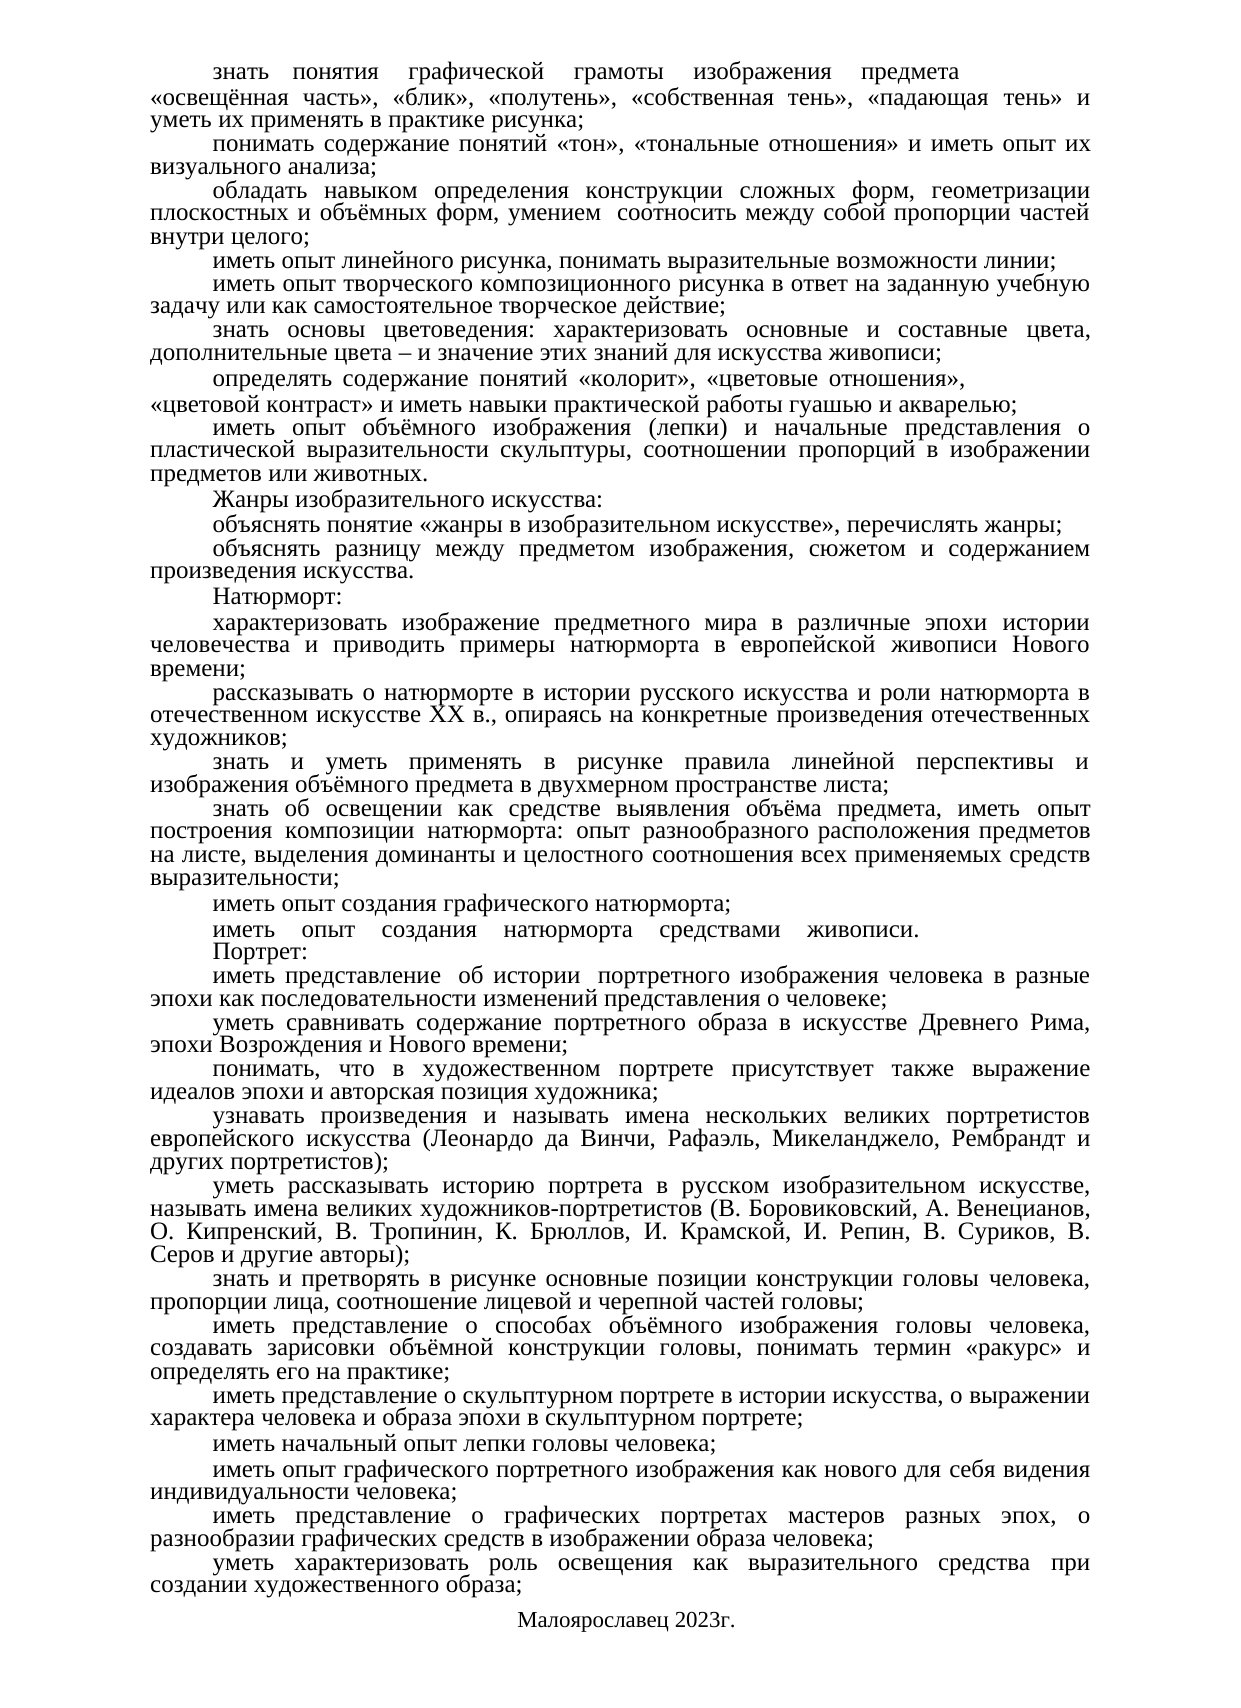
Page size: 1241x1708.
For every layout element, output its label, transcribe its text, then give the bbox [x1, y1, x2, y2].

text объяснять разницу между предметом изображения, сюжетом и содержанием произведения искусства. [150, 537, 1090, 584]
text объяснять понятие «жанры в изобразительном искусстве», перечислять жанры; [150, 514, 1090, 537]
text Жанры изобразительного искусства: [212, 487, 1134, 512]
text иметь представление об истории портретного изображения человека в разные эпохи как последовательности изменений представления о человеке; [150, 965, 1090, 1012]
text иметь опыт объёмного изображения (лепки) и начальные представления о пластической выразительности скульптуры, соотношении пропорций в изображении предметов или животных. [150, 417, 1090, 487]
text иметь представление о способах объёмного изображения головы человека, создавать зарисовки объёмной конструкции головы, понимать термин «ракурс» и определять его на практике; [150, 1314, 1090, 1384]
text рассказывать о натюрморте в истории русского искусства и роли натюрморта в отечественном искусстве ХХ в., опираясь на конкретные произведения отечественных художников; [150, 681, 1090, 751]
text характеризовать изображение предметного мира в различные эпохи истории человечества и приводить примеры натюрморта в европейской живописи Нового времени; [150, 611, 1090, 681]
text «цветовой контраст» и иметь навыки практической работы гуашью и акварелью; [150, 393, 1090, 417]
text иметь опыт создания натюрморта средствами живописи. Портрет: [212, 918, 920, 965]
text иметь опыт графического портретного изображения как нового для себя видения индивидуальности человека; [150, 1458, 1090, 1505]
text понимать, что в художественном портрете присутствует также выражение идеалов эпохи и авторская позиция художника; [150, 1058, 1090, 1105]
text уметь характеризовать роль освещения как выразительного средства при создании художественного образа; [150, 1552, 1090, 1598]
text знать и претворять в рисунке основные позиции конструкции головы человека, пропорции лица, соотношение лицевой и черепной частей головы; [150, 1268, 1090, 1314]
text иметь опыт создания графического натюрморта; [212, 891, 1134, 917]
text знать и уметь применять в рисунке правила линейной перспективы и изображения объёмного предмета в двухмерном пространстве листа; [150, 751, 1090, 798]
text иметь представление о скульптурном портрете в истории искусства, о выражении характера человека и образа эпохи в скульптурном портрете; [150, 1384, 1090, 1431]
text знать основы цветоведения: характеризовать основные и составные цвета, дополнительные цвета – и значение этих знаний для искусства живописи; [150, 319, 1091, 366]
text иметь представление о графических портретах мастеров разных эпох, о разнообразии графических средств в изображении образа человека; [150, 1505, 1090, 1552]
text знать об освещении как средстве выявления объёма предмета, иметь опыт построения композиции натюрморта: опыт разнообразного расположения предметов на листе, выделения доминанты и целостного соотношения всех применяемых средств выразительности; [150, 798, 1091, 891]
text определять содержание понятий «колорит», «цветовые отношения», [212, 366, 1134, 392]
text иметь опыт линейного рисунка, понимать выразительные возможности линии; [150, 249, 1090, 273]
text Натюрморт: [212, 584, 1134, 609]
text узнавать произведения и называть имена нескольких великих портретистов европейского искусства (Леонардо да Винчи, Рафаэль, Микеланджело, Рембрандт и других портретистов); [150, 1105, 1090, 1175]
text уметь рассказывать историю портрета в русском изобразительном искусстве, называть имена великих художников-портретистов (В. Боровиковский, А. Венецианов, О. Кипренский, В. Тропинин, К. Брюллов, И. Крамской, И. Репин, В. Суриков, В. Серов и другие авторы); [150, 1175, 1091, 1268]
text понимать содержание понятий «тон», «тональные отношения» и иметь опыт их визуального анализа; [150, 133, 1091, 180]
text знать понятия графической грамоты изображения предмета [212, 59, 1134, 85]
text уметь сравнивать содержание портретного образа в искусстве Древнего Рима, эпохи Возрождения и Нового времени; [150, 1012, 1091, 1058]
text обладать навыком определения конструкции сложных форм, геометризации плоскостных и объёмных форм, умением соотносить между собой пропорции частей внутри целого; [150, 180, 1090, 249]
text «освещённая часть», «блик», «полутень», «собственная тень», «падающая тень» и уметь их применять в практике рисунка; [150, 87, 1090, 133]
text иметь опыт творческого композиционного рисунка в ответ на заданную учебную задачу или как самостоятельное творческое действие; [150, 273, 1090, 319]
text иметь начальный опыт лепки головы человека; [212, 1431, 1134, 1457]
